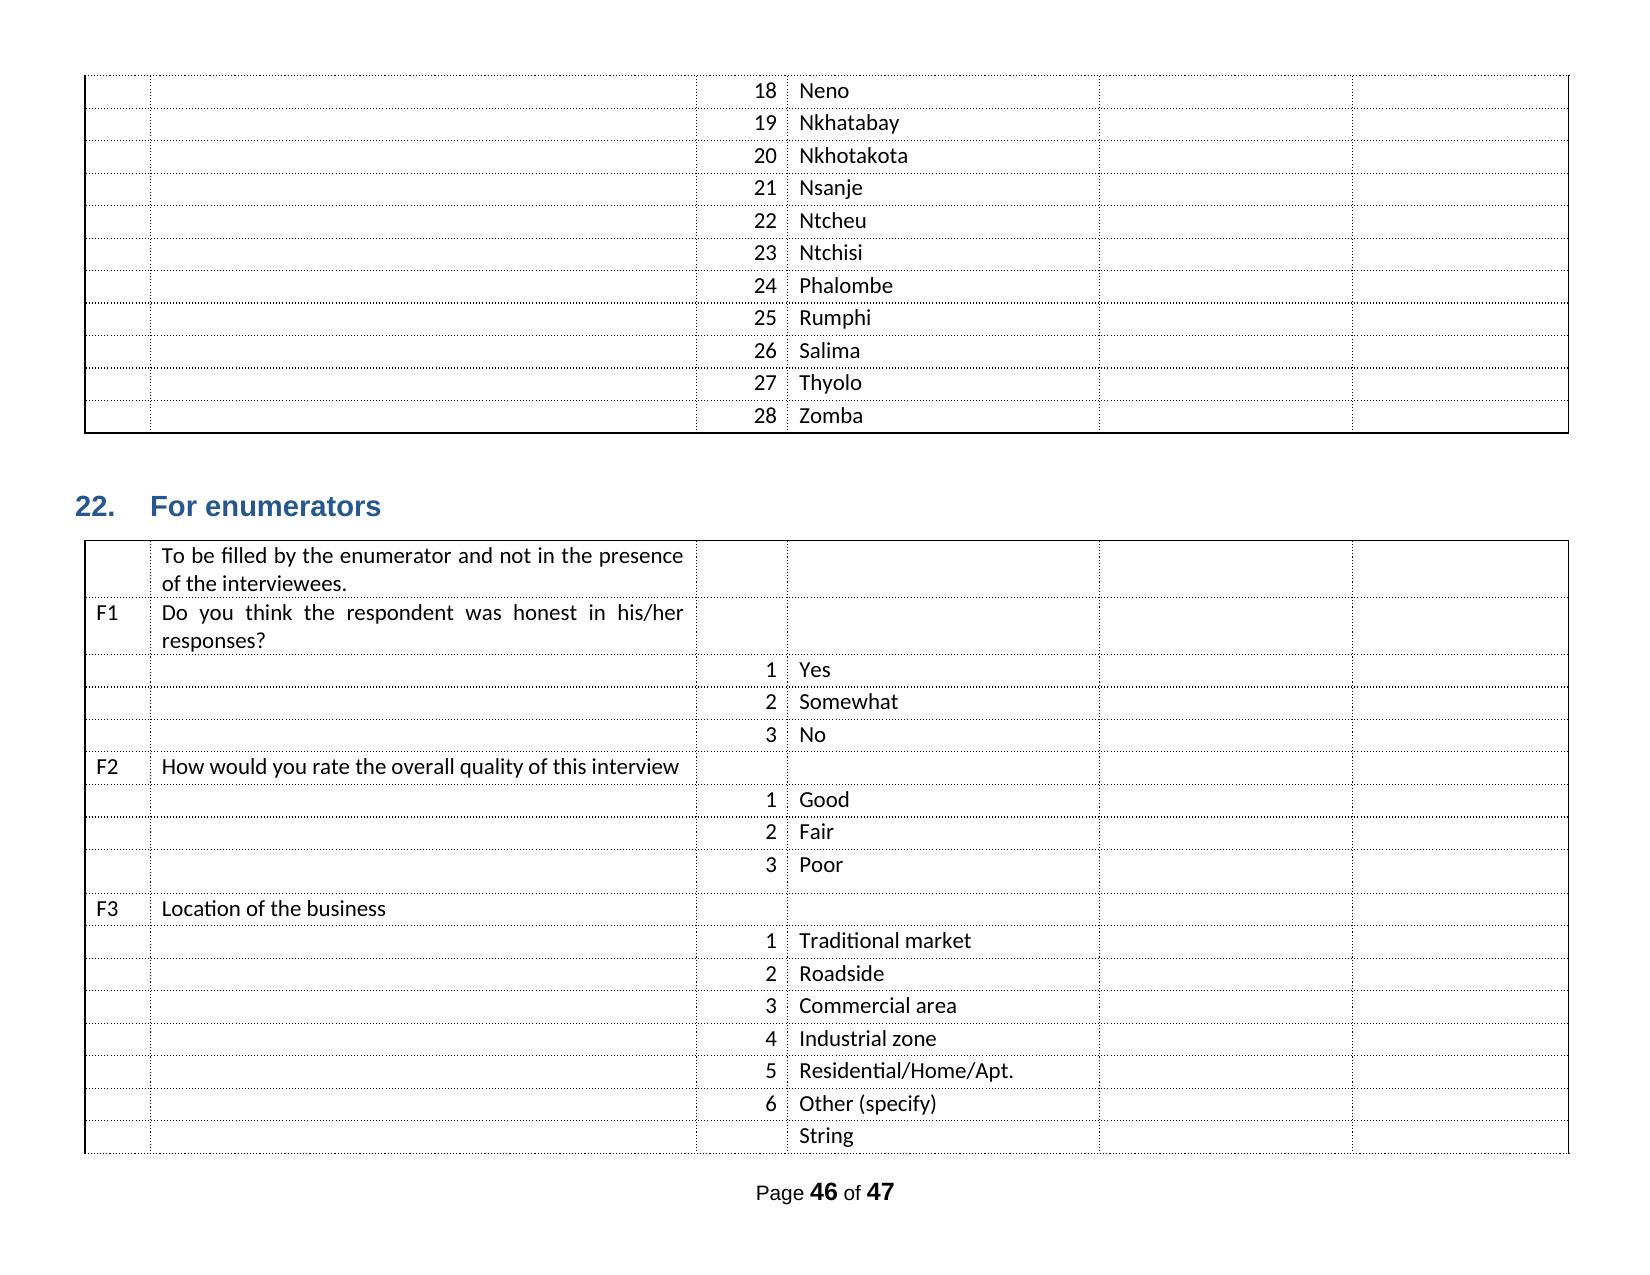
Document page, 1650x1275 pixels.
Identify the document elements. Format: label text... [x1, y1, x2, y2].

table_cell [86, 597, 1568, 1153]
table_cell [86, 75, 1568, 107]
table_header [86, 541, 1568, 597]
subtitle For enumerators [75, 489, 1575, 522]
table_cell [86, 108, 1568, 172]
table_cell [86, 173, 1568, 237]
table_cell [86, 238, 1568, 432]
